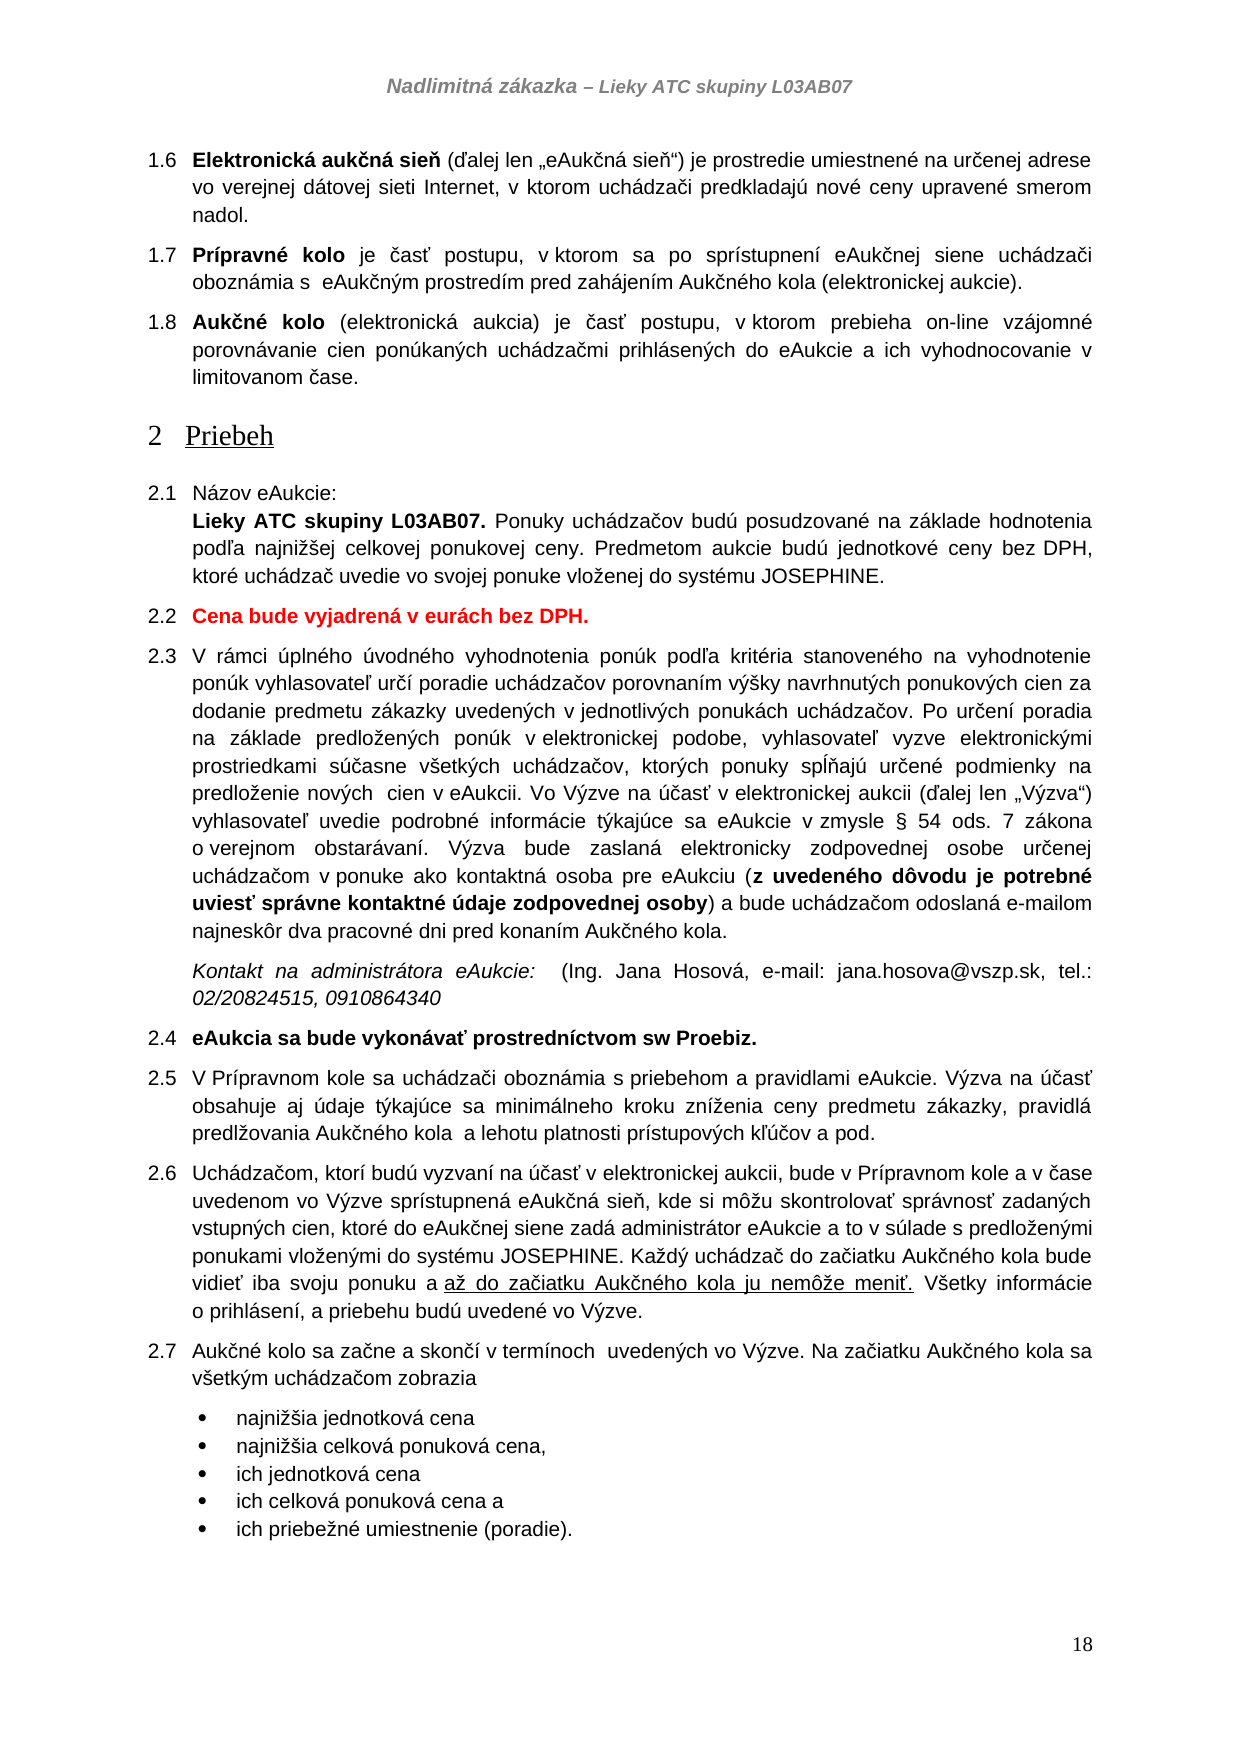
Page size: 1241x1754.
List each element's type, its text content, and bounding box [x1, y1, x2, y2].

list Aukčné kolo sa začne a skončí v termínoch uvedených vo Výzve. Na začiatku Aukčného kola sa všetkým uchádzačom zobrazia [148, 1339, 1093, 1390]
list ich celková ponuková cena a [199, 1489, 1093, 1513]
list Uchádzačom, ktorí budú vyzvaní na účasť v elektronickej aukcii, bude v Prípravnom kole a v čase uvedenom vo Výzve sprístupnená eAukčná sieň, kde si môžu skontrolovať správnosť zadaných vstupných cien, ktoré do eAukčnej siene zadá administrátor eAukcie a to v súlade s predloženými ponukami vloženými do systému JOSEPHINE. Každý uchádzač do začiatku Aukčného kola bude vidieť iba svoju ponuku a až do začiatku Aukčného kola ju nemôže meniť. Všetky informácie o prihlásení, a priebehu budú uvedené vo Výzve. [148, 1161, 1093, 1323]
list najnižšia celková ponuková cena, [199, 1434, 1093, 1458]
list V rámci úplného úvodného vyhodnotenia ponúk podľa kritéria stanoveného na vyhodnotenie ponúk vyhlasovateľ určí poradie uchádzačov porovnaním výšky navrhnutých ponukových cien za dodanie predmetu zákazky uvedených v jednotlivých ponukách uchádzačov. Po určení poradia na základe predložených ponúk v elektronickej podobe, vyhlasovateľ vyzve elektronickými prostriedkami súčasne všetkých uchádzačov, ktorých ponuky spĺňajú určené podmienky na predloženie nových cien v eAukcii. Vo Výzve na účasť v elektronickej aukcii (ďalej len „Výzva“) vyhlasovateľ uvedie podrobné informácie týkajúce sa eAukcie v zmysle § 54 ods. 7 zákona o verejnom obstarávaní. Výzva bude zaslaná elektronicky zodpovednej osobe určenej uchádzačom v ponuke ako kontaktná osoba pre eAukciu (z uvedeného dôvodu je potrebné uviesť správne kontaktné údaje zodpovednej osoby) a bude uchádzačom odoslaná e-mailom najneskôr dva pracovné dni pred konaním Aukčného kola. [148, 644, 1093, 943]
list V Prípravnom kole sa uchádzači oboznámia s priebehom a pravidlami eAukcie. Výzva na účasť obsahuje aj údaje týkajúce sa minimálneho kroku zníženia ceny predmetu zákazky, pravidlá predlžovania Aukčného kola a lehotu platnosti prístupových kľúčov a pod. [148, 1066, 1093, 1145]
list eAukcia sa bude vykonávať prostredníctvom sw Proebiz. [148, 1026, 1093, 1050]
list Aukčné kolo (elektronická aukcia) je časť postupu, v ktorom prebieha on-line vzájomné porovnávanie cien ponúkaných uchádzačmi prihlásených do eAukcie a ich vyhodnocovanie v limitovanom čase. [148, 310, 1093, 389]
list Elektronická aukčná sieň (ďalej len „eAukčná sieň“) je prostredie umiestnené na určenej adrese vo verejnej dátovej sieti Internet, v ktorom uchádzači predkladajú nové ceny upravené smerom nadol. [148, 148, 1093, 227]
text Kontakt na administrátora eAukcie: (Ing. Jana Hosová, e-mail: jana.hosova@vszp.sk, tel.: 02/20824515, 0910864340 [148, 959, 1093, 1010]
subtitle Priebeh [148, 418, 1093, 451]
list Cena bude vyjadrená v eurách bez DPH. [148, 604, 1093, 628]
list Lieky ATC skupiny L03AB07. Ponuky uchádzačov budú posudzované na základe hodnotenia podľa najnižšej celkovej ponukovej ceny. Predmetom aukcie budú jednotkové ceny bez DPH, ktoré uchádzač uvedie vo svojej ponuke vloženej do systému JOSEPHINE. [192, 509, 1093, 588]
list ich priebežné umiestnenie (poradie). [199, 1517, 1093, 1541]
list Prípravné kolo je časť postupu, v ktorom sa po sprístupnení eAukčnej siene uchádzači oboznámia s eAukčným prostredím pred zahájením Aukčného kola (elektronickej aukcie). [148, 243, 1093, 294]
list ich jednotková cena [199, 1461, 1093, 1485]
list Názov eAukcie: [148, 481, 1093, 505]
list najnižšia jednotková cena [199, 1406, 1093, 1430]
